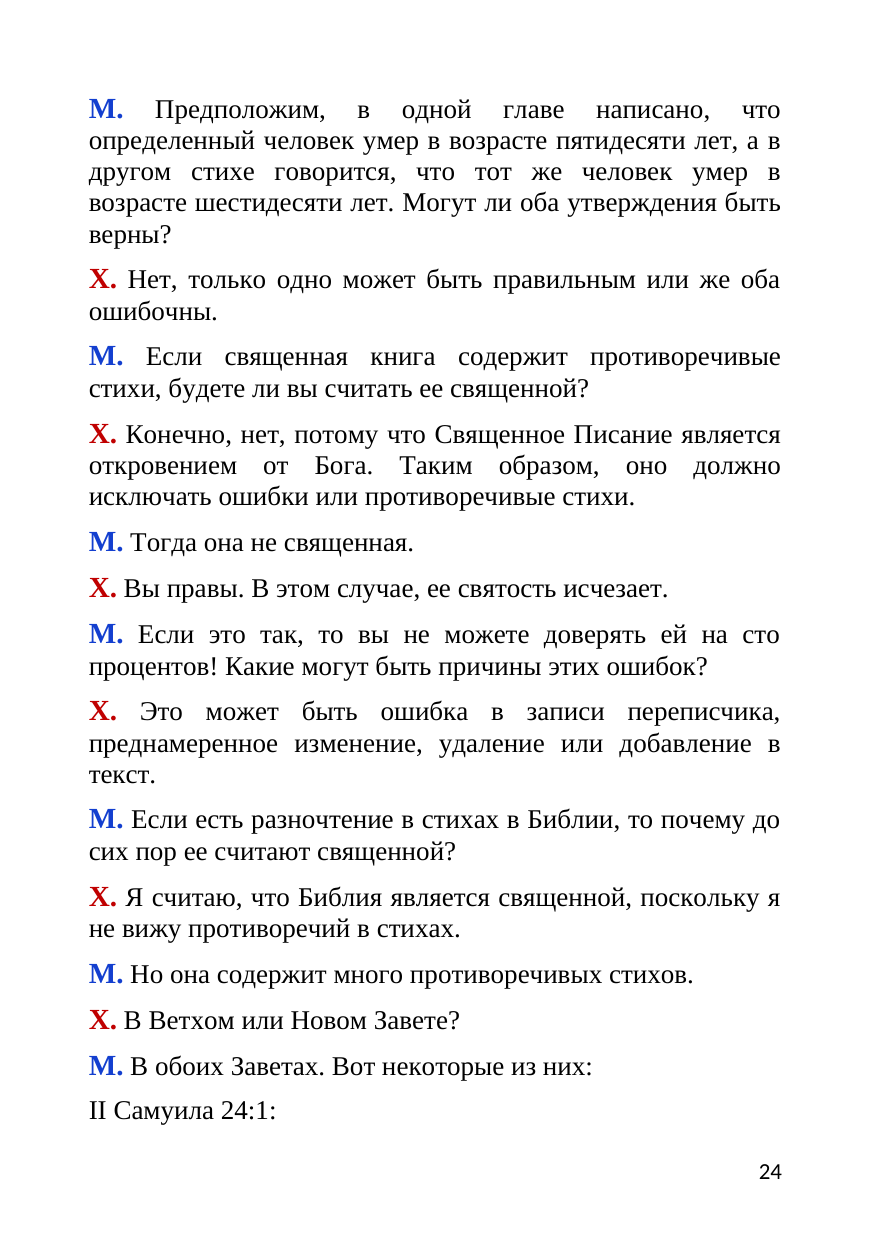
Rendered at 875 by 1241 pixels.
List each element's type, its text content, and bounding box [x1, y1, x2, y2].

text М. Если это так, то вы не можете доверять ей на сто процентов! Какие могут быть причины этих ошибок? [88, 616, 782, 681]
text Х. Конечно, нет, потому что Священное Писание является откровением от Бога. Таким образом, оно должно исключать ошибки или противоречивые стихи. [88, 416, 782, 512]
text M. Тогда она не священная. [88, 524, 782, 558]
text Х. Вы правы. В этом случае, ее святость исчезает. [88, 570, 782, 604]
text М. Предположим, в одной главе написано, что определенный человек умер в возрасте пятидесяти лет, а в другом стихе говорится, что тот же человек умер в возрасте шестидесяти лет. Могут ли оба утверждения быть верны? [88, 91, 782, 249]
text Х. Это может быть ошибка в записи переписчика, преднамеренное изменение, удаление или добавление в текст. [88, 693, 782, 789]
text Х. Я считаю, что Библия является священной, поскольку я не вижу противоречий в стихах. [88, 879, 782, 943]
text М. Если есть разночтение в стихах в Библии, то почему до сих пор ее считают священной? [88, 802, 782, 866]
text II Самуила 24:1: [88, 1094, 782, 1125]
text Х. Нет, только одно может быть правильным или же оба ошибочны. [88, 261, 782, 326]
text М. Но она содержит много противоречивых стихов. [88, 956, 782, 989]
text Х. В Ветхом или Новом Завете? [88, 1002, 782, 1036]
text М. Если священная книга содержит противоречивые стихи, будете ли вы считать ее священной? [88, 338, 782, 403]
text М. В обоих Заветах. Вот некоторые из них: [88, 1048, 782, 1082]
